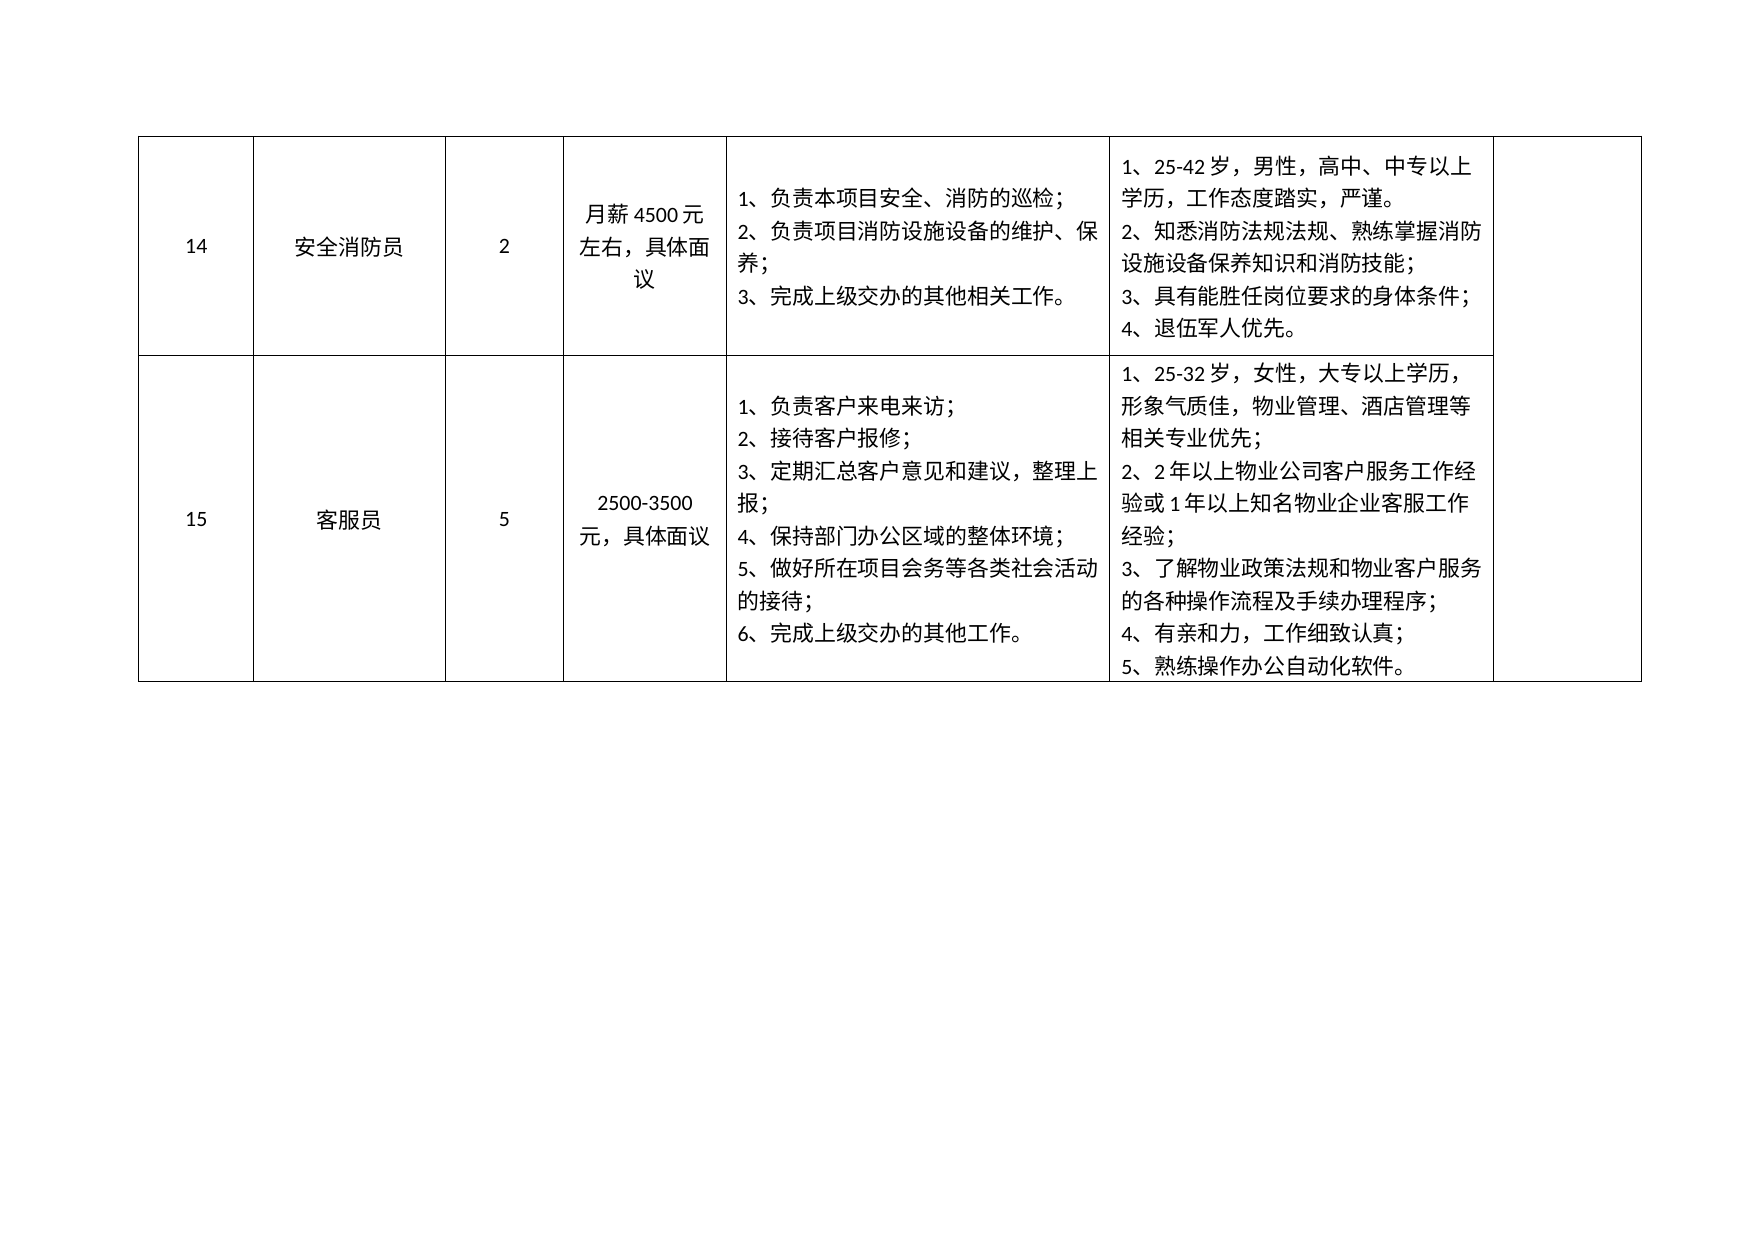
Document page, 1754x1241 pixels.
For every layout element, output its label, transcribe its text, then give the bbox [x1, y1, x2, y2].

table_cell 2500-3500元，具体面议 [564, 356, 726, 681]
table_cell 1、25-42岁，男性，高中、中专以上学历，工作态度踏实，严谨。 2、知悉消防法规法规、熟练掌握消防设施设备保养知识和消防技能； 3、具有能胜任岗位要求的身体条件； 4、退伍军人优先。 [1110, 137, 1493, 355]
table_cell 1、25-32岁，女性，大专以上学历，形象气质佳，物业管理、酒店管理等相关专业优先； 2、2年以上物业公司客户服务工作经验或1年以上知名物业企业客服工作经验； 3、了解物业政策法规和物业客户服务的各种操作流程及手续办理程序； 4、有亲和力，工作细致认真； 5、熟练操作办公自动化软件。 [1110, 356, 1493, 681]
table_cell 客服员 [254, 356, 445, 681]
table_cell 1、负责客户来电来访； 2、接待客户报修； 3、定期汇总客户意见和建议，整理上报； 4、保持部门办公区域的整体环境； 5、做好所在项目会务等各类社会活动的接待； 6、完成上级交办的其他工作。 [727, 356, 1109, 681]
table_cell 安全消防员 [254, 137, 445, 355]
table_cell 14 [139, 137, 253, 355]
table_cell 1、负责本项目安全、消防的巡检； 2、负责项目消防设施设备的维护、保养； 3、完成上级交办的其他相关工作。 [727, 137, 1109, 355]
table_cell 月薪4500元左右，具体面议 [564, 137, 726, 355]
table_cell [1494, 137, 1641, 681]
table_cell 15 [139, 356, 253, 681]
table_cell 5 [446, 356, 563, 681]
table_cell 2 [446, 137, 563, 355]
